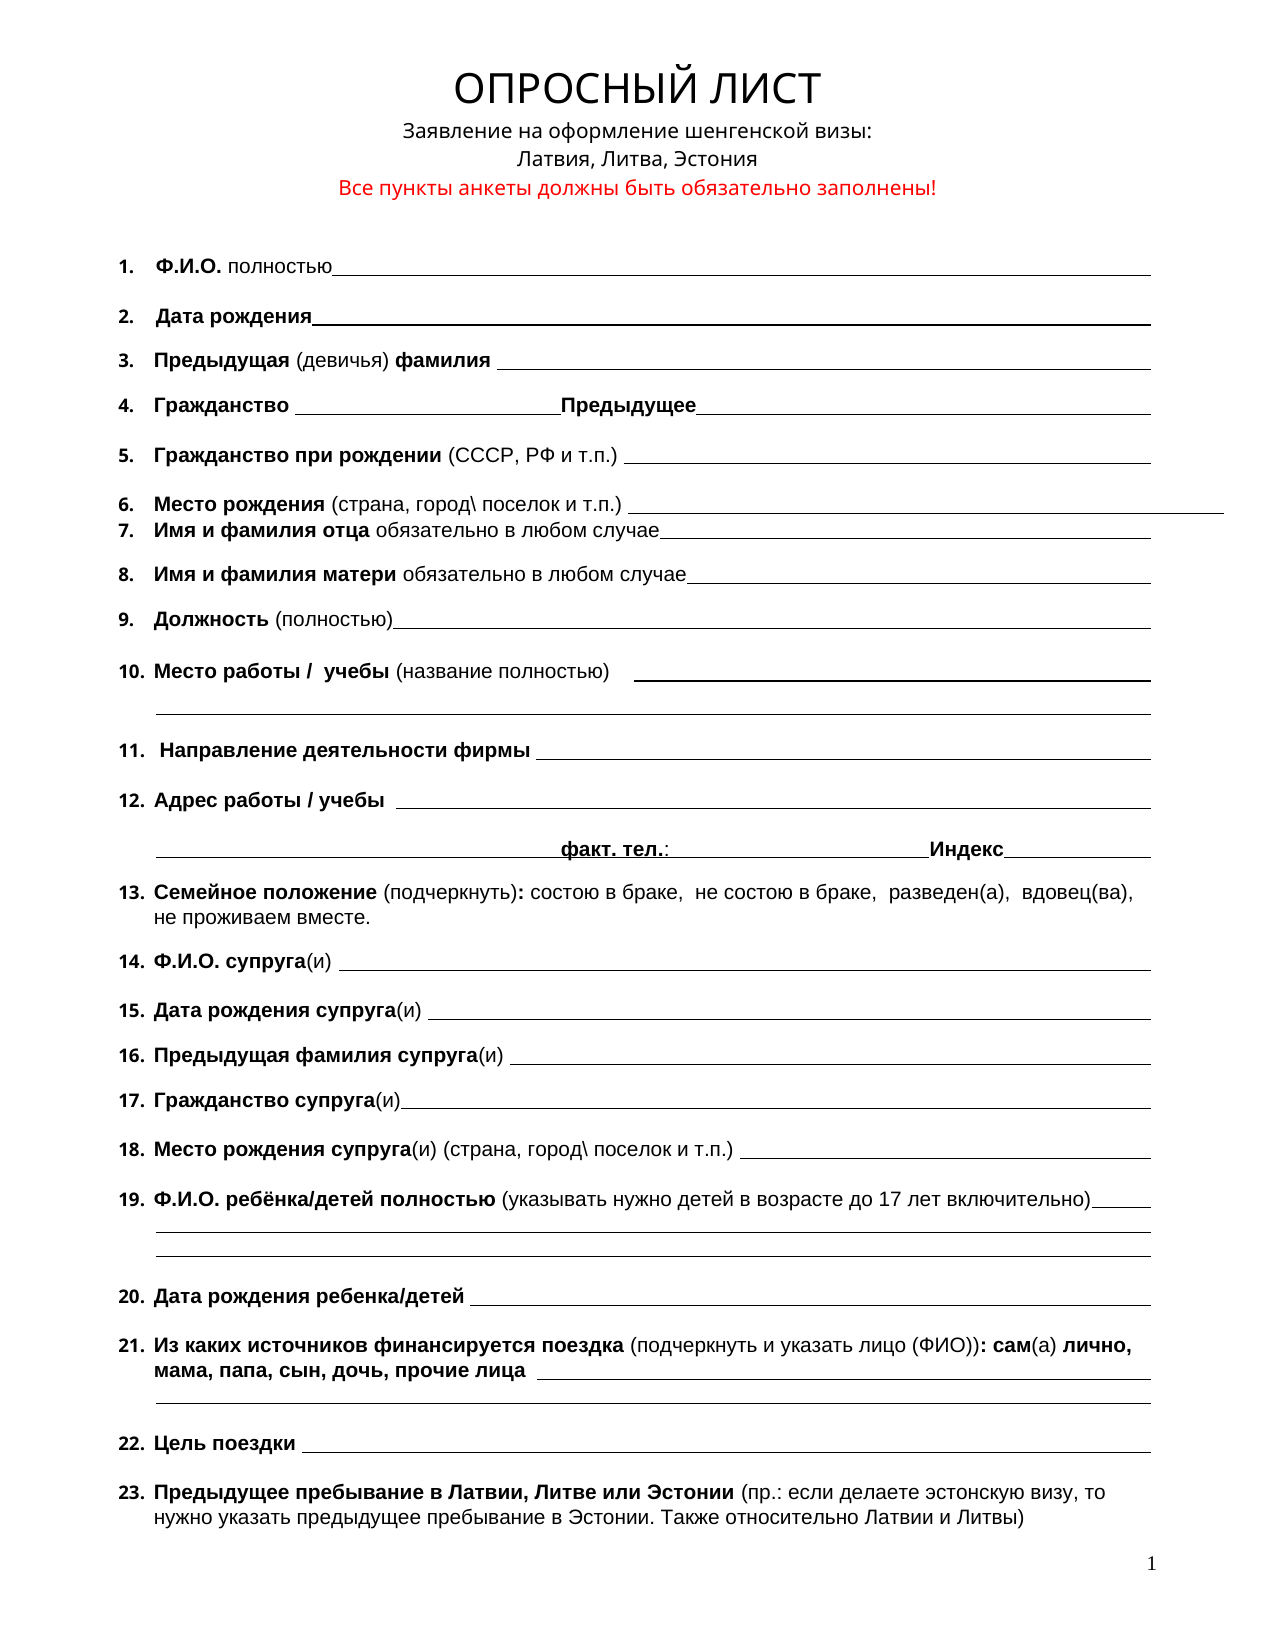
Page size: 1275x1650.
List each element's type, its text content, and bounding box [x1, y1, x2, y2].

list Из каких источников финансируется поездка (подчеркнуть и указать лицо (ФИО)): сам(а) лично, мама, папа, сын, дочь, прочие лица [118, 1333, 1157, 1406]
list Дата рождения ребенка/детей [118, 1283, 1157, 1309]
list Гражданство супруга(и) [118, 1087, 1157, 1112]
title ОПРОСНЫЙ ЛИСТ [118, 59, 1157, 116]
list Дата рождения [118, 303, 1157, 328]
title Латвия, Литва, Эстония [118, 144, 1157, 173]
list Гражданство Предыдущее [118, 392, 1157, 418]
list Направление деятельности фирмы [118, 737, 1157, 787]
list Имя и фамилия отца обязательно в любом случае [118, 517, 1157, 542]
list Место рождения (страна, город\ поселок и т.п.) [118, 491, 1157, 517]
title Заявление на оформление шенгенской визы: [118, 116, 1157, 144]
list Место рождения супруга(и) (страна, город\ поселок и т.п.) [118, 1136, 1157, 1162]
list Место работы / учебы (название полностью) [118, 651, 1157, 718]
list Предыдущая (девичья) фамилия [118, 348, 1157, 373]
list Ф.И.О. полностью [118, 253, 1157, 279]
list Имя и фамилия матери обязательно в любом случае [118, 562, 1157, 587]
list Ф.И.О. ребёнка/детей полностью (указывать нужно детей в возрасте до 17 лет включительно) [118, 1186, 1157, 1259]
list Ф.И.О. супруга(и) [118, 948, 1157, 974]
list Предыдущее пребывание в Латвии, Литве или Эстонии (пр.: если делаете эстонскую визу, то нужно указать предыдущее пребывание в Эстонии. Также относительно Латвии и Литвы) [118, 1480, 1157, 1529]
list Гражданство при рождении (СССР, РФ и т.п.) [118, 442, 1157, 467]
title Все пункты анкеты должны быть обязательно заполнены! [118, 173, 1157, 201]
list Должность (полностью) [118, 606, 1157, 632]
list Предыдущая фамилия супруга(и) [118, 1042, 1157, 1068]
list Семейное положение (подчеркнуть): состою в браке, не состою в браке, разведен(а), вдовец(ва), не проживаем вместе. [118, 879, 1157, 929]
list Цель поездки [118, 1430, 1157, 1456]
list Дата рождения супруга(и) [118, 998, 1157, 1023]
list Адрес работы / учебы факт. тел.: Индекс [118, 787, 1157, 860]
